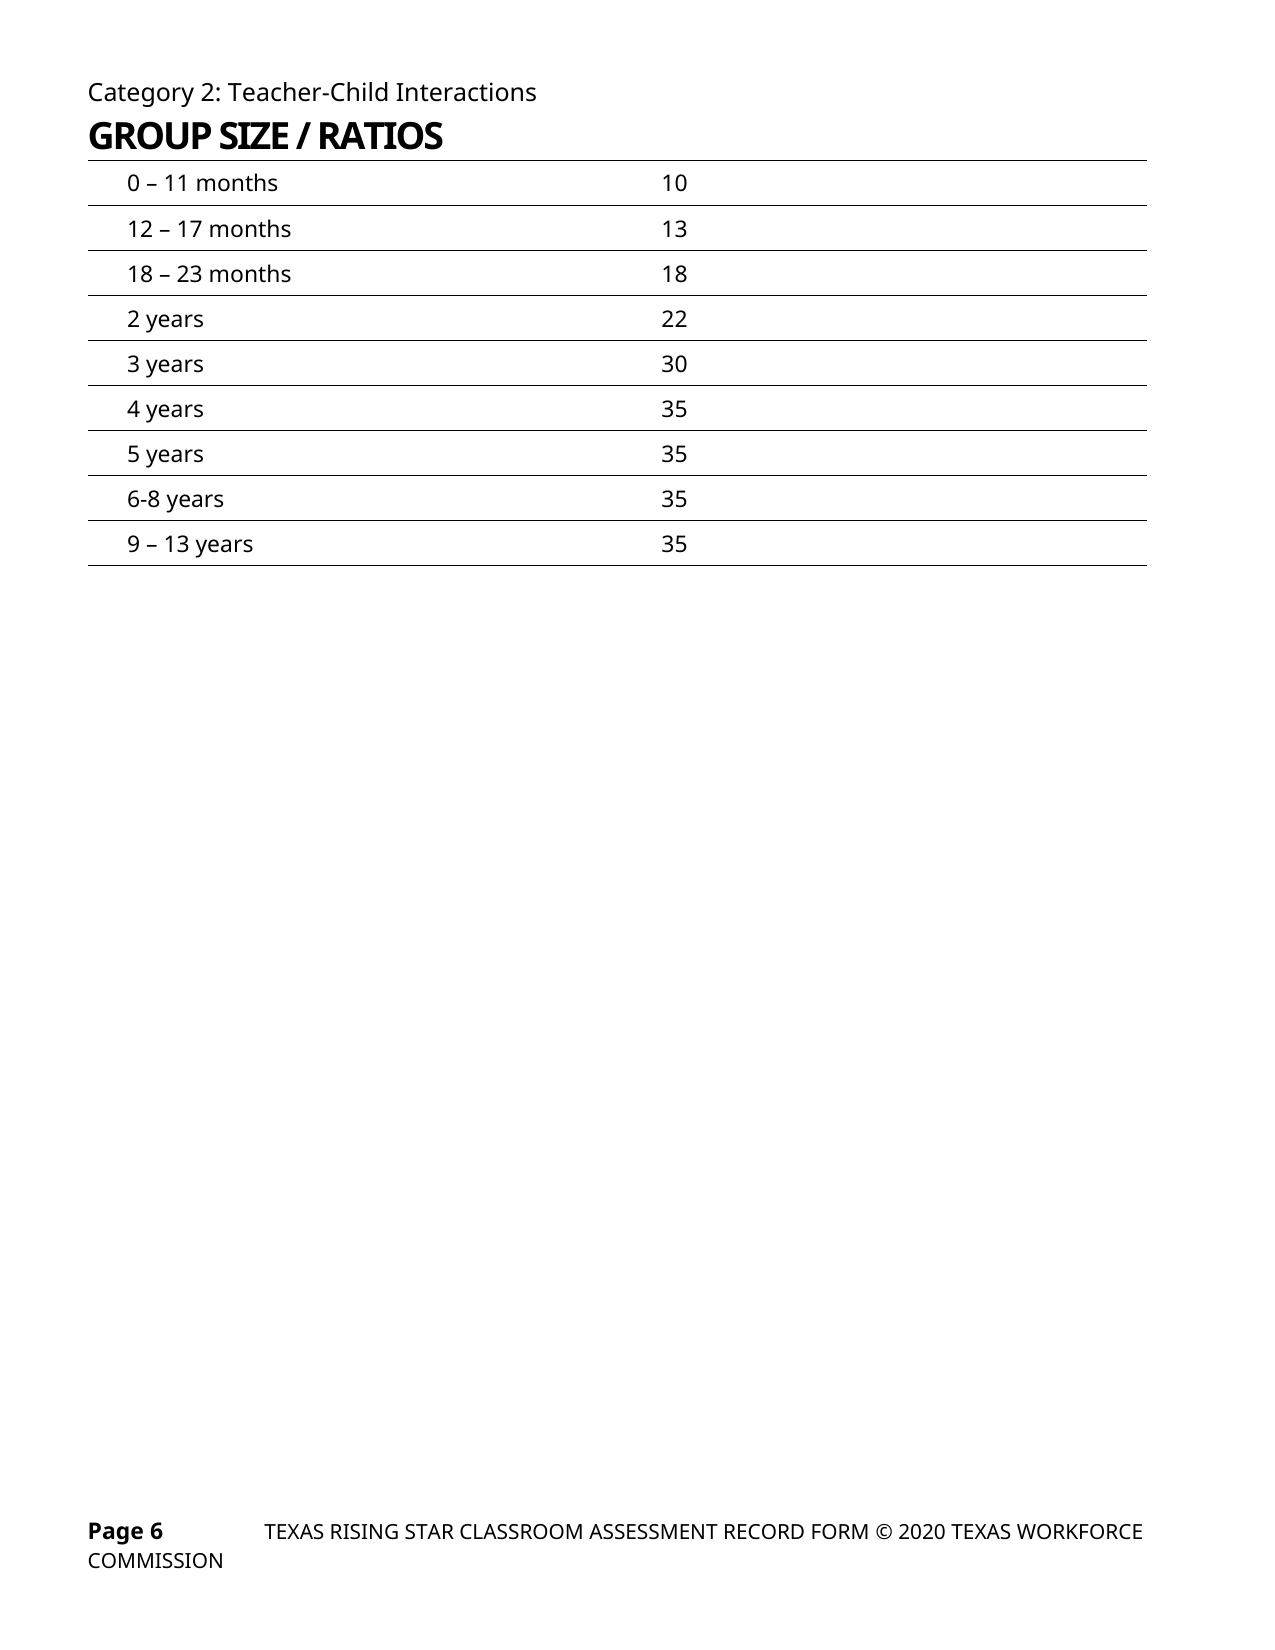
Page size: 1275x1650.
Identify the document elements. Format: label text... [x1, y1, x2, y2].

table_cell 3 years [88, 341, 622, 385]
table_cell 30 [622, 341, 1147, 385]
table_cell 18 – 23 months [88, 251, 622, 295]
table_cell 18 [622, 251, 1147, 295]
table_cell 6-8 years [88, 476, 622, 520]
table_cell 0 – 11 months [88, 161, 622, 205]
table_cell 13 [622, 206, 1147, 250]
table_cell 35 [622, 386, 1147, 430]
table_cell 2 years [88, 296, 622, 340]
table_cell 12 – 17 months [88, 206, 622, 250]
table_cell 5 years [88, 431, 622, 475]
table_cell 35 [622, 521, 1147, 565]
table_cell 9 – 13 years [88, 521, 622, 565]
table_cell 35 [622, 431, 1147, 475]
table_cell 22 [622, 296, 1147, 340]
table_cell 4 years [88, 386, 622, 430]
table_cell 10 [622, 161, 1147, 205]
table_cell 35 [622, 476, 1147, 520]
